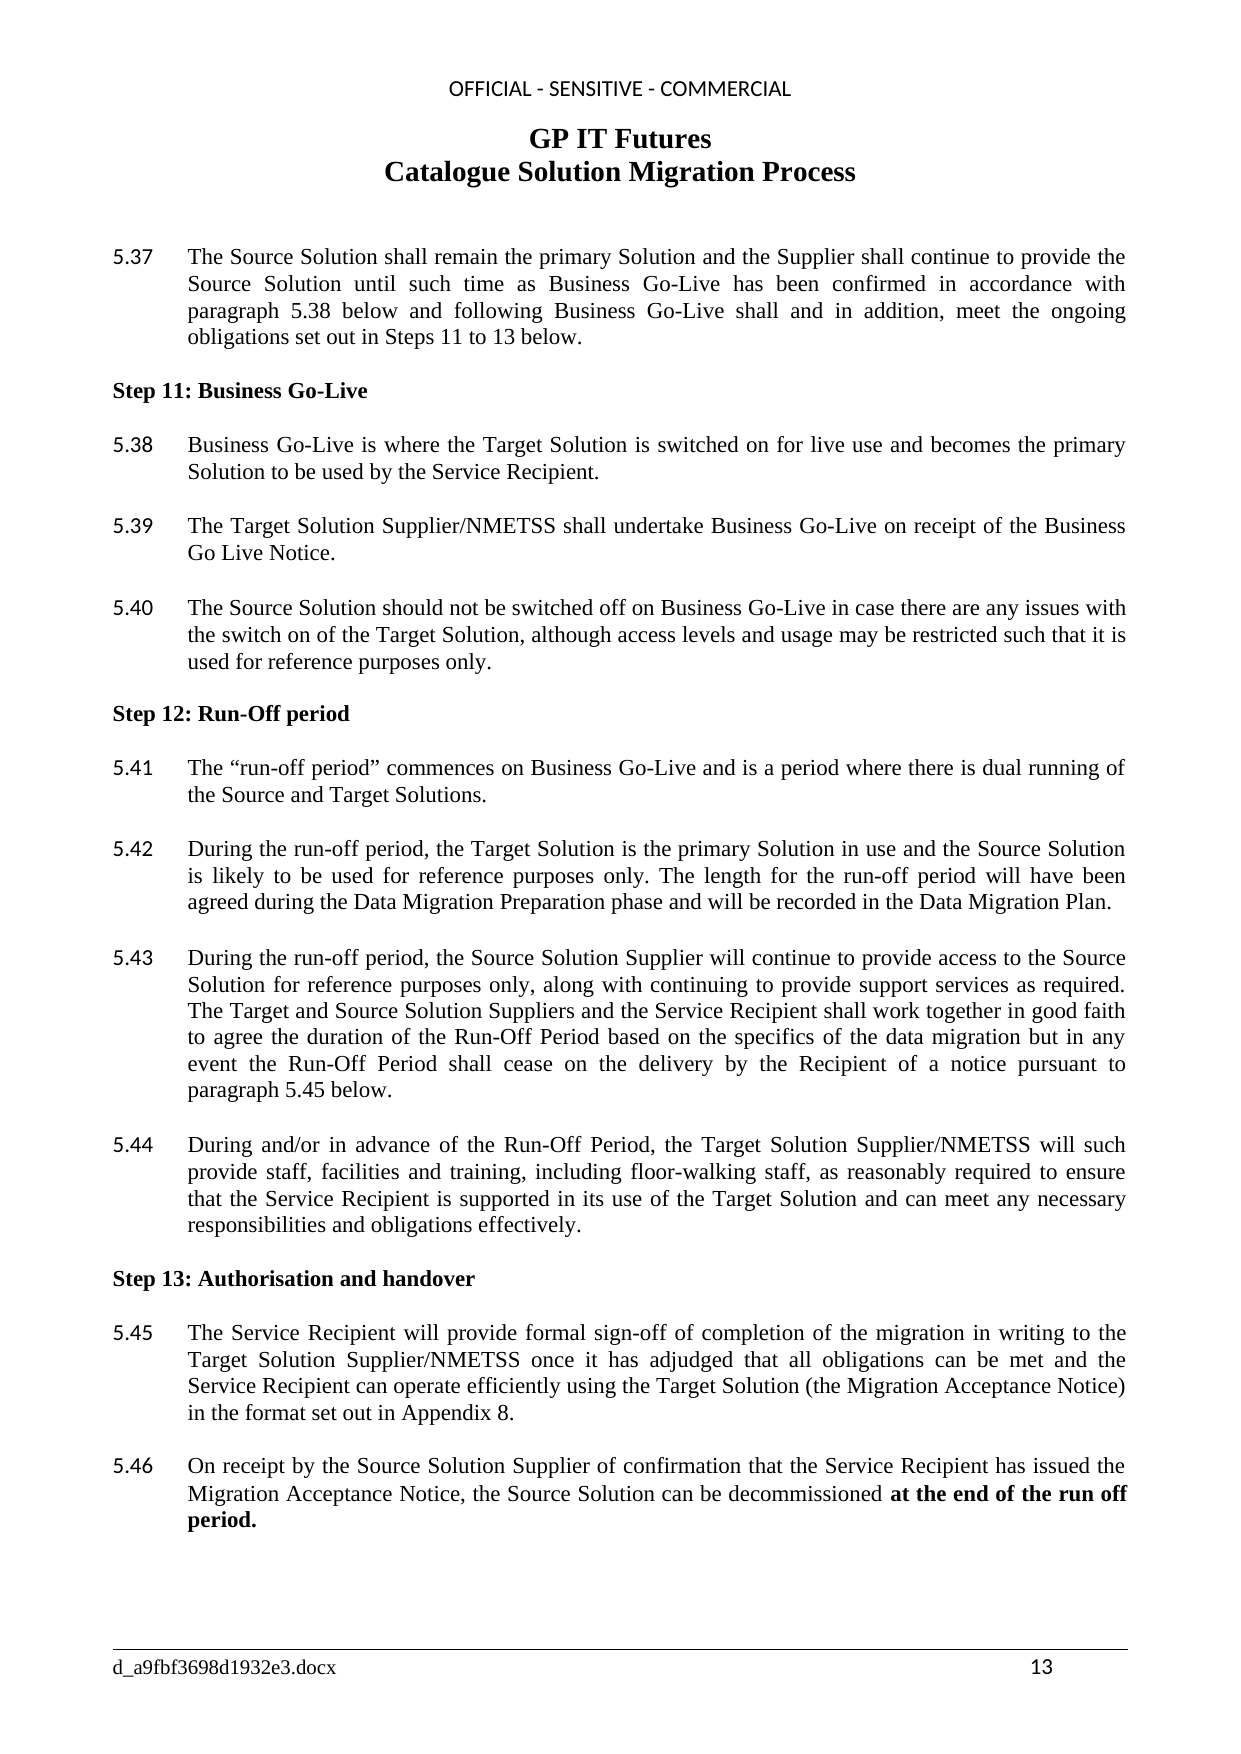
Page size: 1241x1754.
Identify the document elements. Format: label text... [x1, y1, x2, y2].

text The “run-off period” commences on Business Go-Live and is a period where there is dual running of the Source and Target Solutions. [112, 753, 1128, 807]
text The Source Solution shall remain the primary Solution and the Supplier shall continue to provide the Source Solution until such time as Business Go-Live has been confirmed in accordance with paragraph 5.40 below and following Business Go-Live shall and in addition, meet the ongoing obligations set out in Steps 11 to 13 below. [112, 242, 1128, 349]
text On receipt by the Source Solution Supplier of confirmation that the Service Recipient has issued the Migration Acceptance Notice, the Source Solution can be decommissioned at the end of the run off period. [112, 1452, 1128, 1532]
text During the run-off period, the Source Solution Supplier will continue to provide access to the Source Solution for reference purposes only, along with continuing to provide support services as required. The Target and Source Solution Suppliers and the Service Recipient shall work together in good faith to agree the duration of the Run-Off Period based on the specifics of the data migration but in any event the Run-Off Period shall cease on the delivery by the Recipient of a notice pursuant to paragraph 5.47 below. [112, 943, 1128, 1102]
text The Target Solution Supplier/NMETSS shall undertake Business Go-Live on receipt of the Business Go Live Notice. [112, 511, 1128, 565]
text During and/or in advance of the Run-Off Period, the Target Solution Supplier/NMETSS will such provide staff, facilities and training, including floor-walking staff, as reasonably required to ensure that the Service Recipient is supported in its use of the Target Solution and can meet any necessary responsibilities and obligations effectively. [112, 1130, 1128, 1237]
list Step 12: Run-Off period [112, 700, 1128, 727]
list Step 13: Authorisation and handover [112, 1266, 1128, 1292]
text The Service Recipient will provide formal sign-off of completion of the migration in writing to the Target Solution Supplier/NMETSS once it has adjudged that all obligations can be met and the Service Recipient can operate efficiently using the Target Solution (the Migration Acceptance Notice) in the format set out in Appendix 8. [112, 1318, 1128, 1425]
text Business Go-Live is where the Target Solution is switched on for live use and becomes the primary Solution to be used by the Service Recipient. [112, 430, 1128, 484]
text During the run-off period, the Target Solution is the primary Solution in use and the Source Solution is likely to be used for reference purposes only. The length for the run-off period will have been agreed during the Data Migration Preparation phase and will be recorded in the Data Migration Plan. [112, 834, 1128, 914]
text The Source Solution should not be switched off on Business Go-Live in case there are any issues with the switch on of the Target Solution, although access levels and usage may be restricted such that it is used for reference purposes only. [112, 593, 1128, 674]
list Step 11: Business Go-Live [112, 377, 1128, 404]
